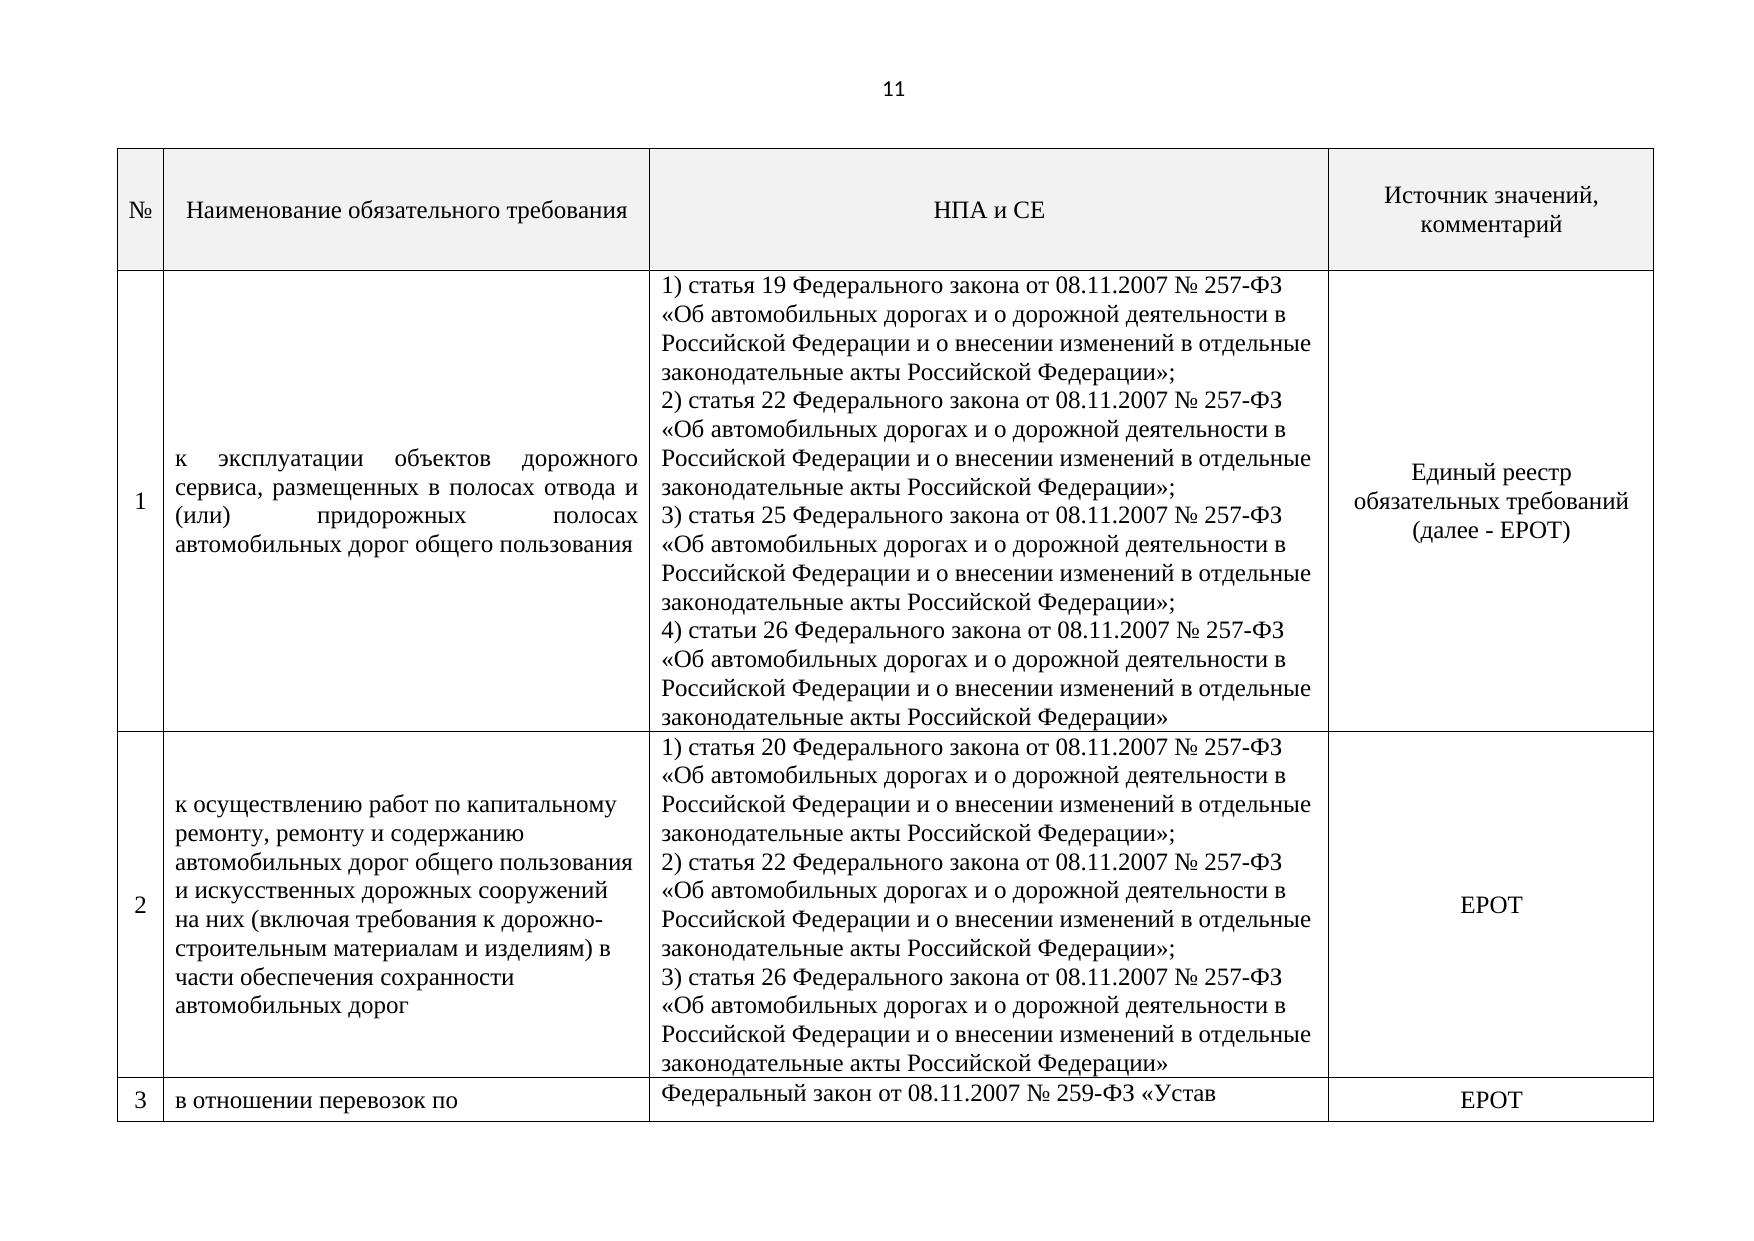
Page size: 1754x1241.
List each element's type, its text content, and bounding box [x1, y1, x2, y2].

table_cell 3 [118, 1078, 163, 1121]
table_cell к эксплуатации объектов дорожного сервиса, размещенных в полосах отвода и (или) придорожных полосах автомобильных дорог общего пользования [164, 271, 649, 731]
table_cell 2 [118, 732, 163, 1077]
table_cell 1) статья 20 Федерального закона от 08.11.2007 № 257-ФЗ «Об автомобильных дорогах и о дорожной деятельности в Российской Федерации и о внесении изменений в отдельные законодательные акты Российской Федерации»; 2) статья 22 Федерального закона от 08.11.2007 № 257-ФЗ «Об автомобильных дорогах и о дорожной деятельности в Российской Федерации и о внесении изменений в отдельные законодательные акты Российской Федерации»; 3) статья 26 Федерального закона от 08.11.2007 № 257-ФЗ «Об автомобильных дорогах и о дорожной деятельности в Российской Федерации и о внесении изменений в отдельные законодательные акты Российской Федерации» [650, 732, 1328, 1077]
table_cell 1 [118, 271, 163, 731]
table_cell Единый реестр обязательных требований (далее - ЕРОТ) [1329, 271, 1653, 731]
table_cell Источник значений, комментарий [1329, 149, 1653, 269]
table_cell № [118, 149, 163, 269]
table_cell ЕРОТ [1329, 732, 1653, 1077]
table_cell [164, 1078, 649, 1121]
table_cell Наименование обязательного требования [164, 149, 649, 269]
table_cell ЕРОТ [1329, 1078, 1653, 1121]
table_cell 1) статья 19 Федерального закона от 08.11.2007 № 257-ФЗ «Об автомобильных дорогах и о дорожной деятельности в Российской Федерации и о внесении изменений в отдельные законодательные акты Российской Федерации»; 2) статья 22 Федерального закона от 08.11.2007 № 257-ФЗ «Об автомобильных дорогах и о дорожной деятельности в Российской Федерации и о внесении изменений в отдельные законодательные акты Российской Федерации»; 3) статья 25 Федерального закона от 08.11.2007 № 257-ФЗ «Об автомобильных дорогах и о дорожной деятельности в Российской Федерации и о внесении изменений в отдельные законодательные акты Российской Федерации»; 4) статьи 26 Федерального закона от 08.11.2007 № 257-ФЗ «Об автомобильных дорогах и о дорожной деятельности в Российской Федерации и о внесении изменений в отдельные законодательные акты Российской Федерации» [650, 271, 1328, 731]
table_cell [650, 1078, 1328, 1121]
table_cell НПА и СЕ [650, 149, 1328, 269]
table_cell к осуществлению работ по капитальному ремонту, ремонту и содержанию автомобильных дорог общего пользования и искусственных дорожных сооружений на них (включая требования к дорожно-строительным материалам и изделиям) в части обеспечения сохранности автомобильных дорог [164, 732, 649, 1077]
